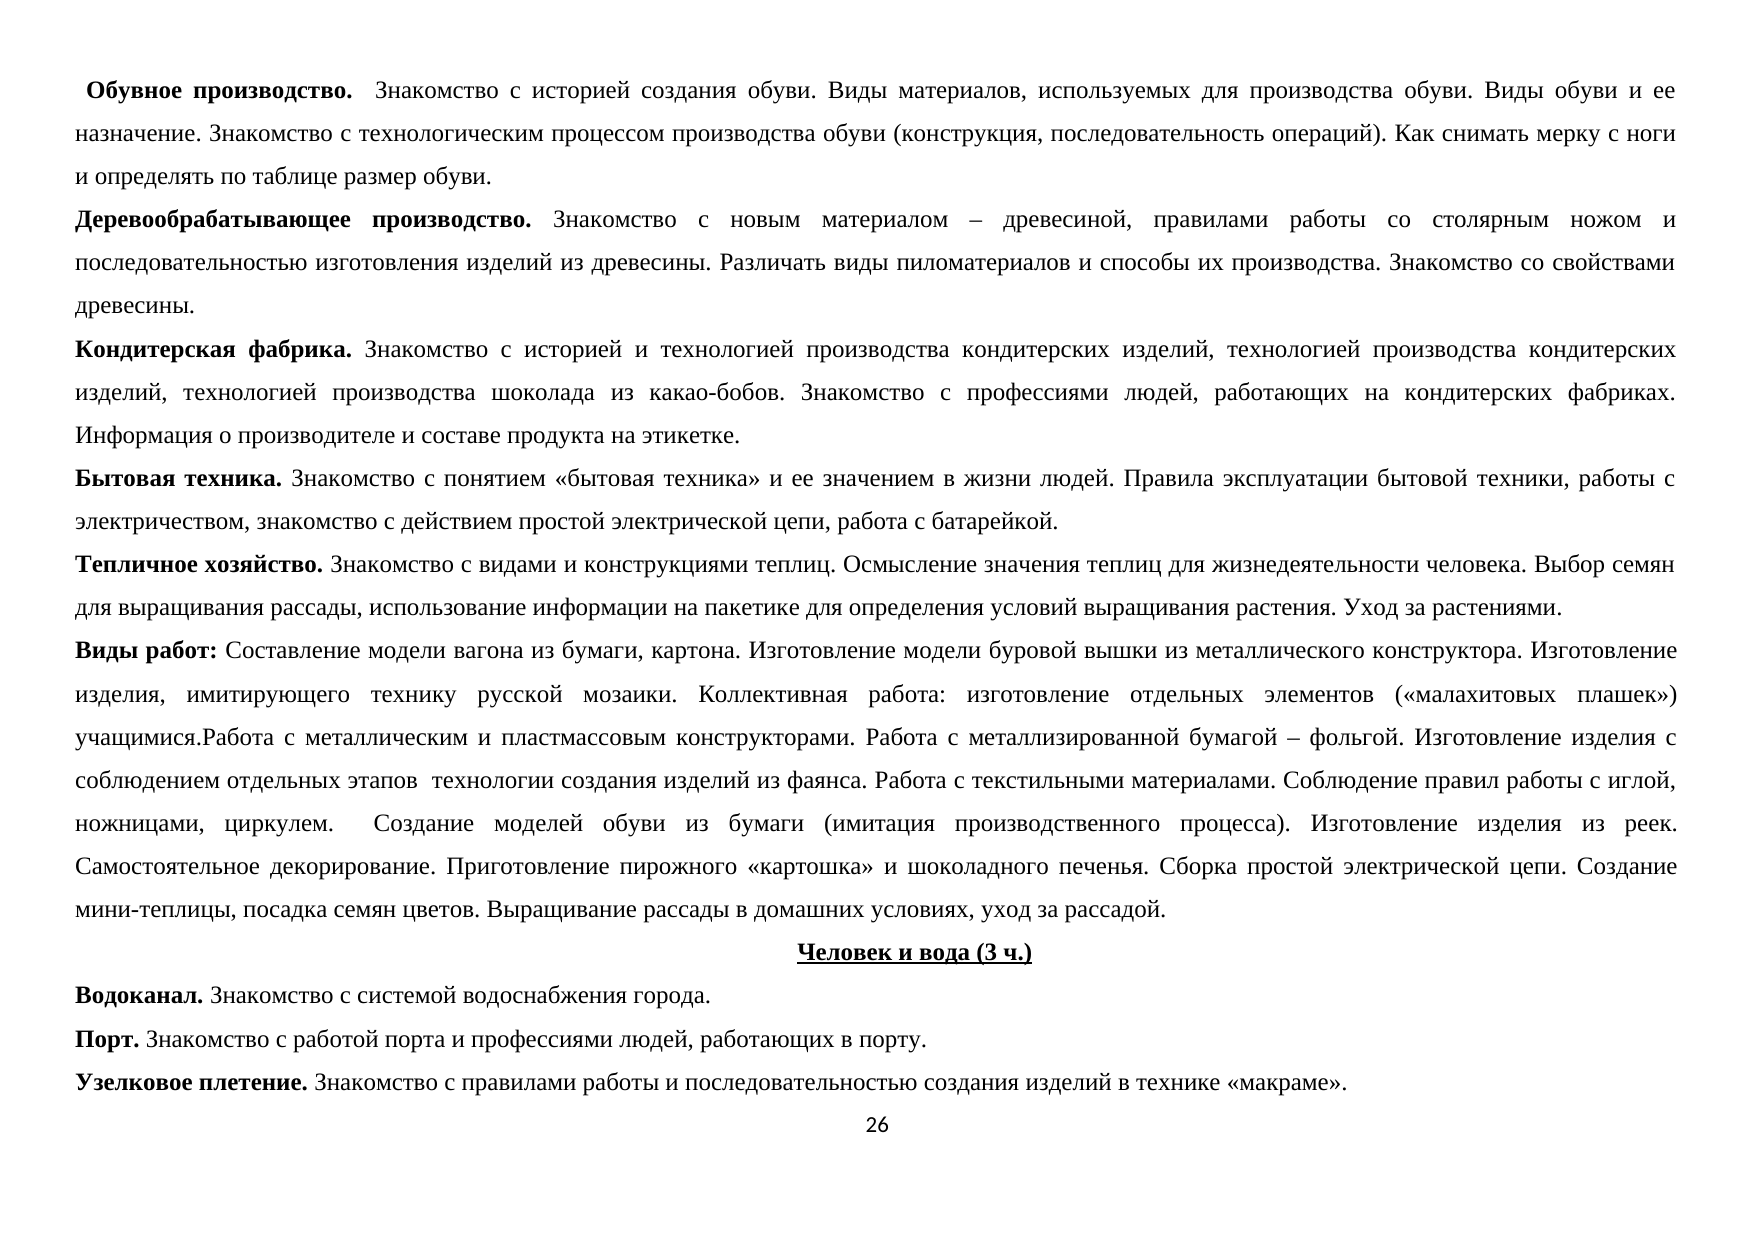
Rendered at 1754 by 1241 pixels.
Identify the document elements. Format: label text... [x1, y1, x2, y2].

text Тепличное хозяйство. Знакомство с видами и конструкциями теплиц. Осмысление значения теплиц для жизнедеятельности человека. Выбор семян для выращивания рассады, использование информации на пакетике для определения условий выращивания растения. Уход за растениями. [75, 549, 1677, 621]
text Обувное производство. Знакомство с историей создания обуви. Виды материалов, используемых для производства обуви. Виды обуви и ее назначение. Знакомство с технологическим процессом производства обуви (конструкция, последовательность операций). Как снимать мерку с ноги и определять по таблице размер обуви. [75, 75, 1677, 190]
text Порт. Знакомство с работой порта и профессиями людей, работающих в порту. [75, 1024, 1679, 1052]
text Водоканал. Знакомство с системой водоснабжения города. [75, 981, 1679, 1009]
list Виды работ: Составление модели вагона из бумаги, картона. Изготовление модели буровой вышки из металлического конструктора. Изготовление изделия, имитирующего технику русской мозаики. Коллективная работа: изготовление отдельных элементов («малахитовых плашек») учащимися.Работа с металлическим и пластмассовым конструкторами. Работа с металлизированной бумагой – фольгой. Изготовление изделия с соблюдением отдельных этапов технологии создания изделий из фаянса. Работа с текстильными материалами. Соблюдение правил работы с иглой, ножницами, циркулем. Создание моделей обуви из бумаги (имитация производственного процесса). Изготовление изделия из реек. Самостоятельное декорирование. Приготовление пирожного «картошка» и шоколадного печенья. Сборка простой электрической цепи. Создание мини-теплицы, посадка семян цветов. Выращивание рассады в домашних условиях, уход за рассадой. [75, 636, 1679, 923]
text Бытовая техника. Знакомство с понятием «бытовая техника» и ее значением в жизни людей. Правила эксплуатации бытовой техники, работы с электричеством, знакомство с действием простой электрической цепи, работа с батарейкой. [75, 463, 1677, 535]
text Деревообрабатывающее производство. Знакомство с новым материалом – древесиной, правилами работы со столярным ножом и последовательностью изготовления изделий из древесины. Различать виды пиломатериалов и способы их производства. Знакомство со свойствами древесины. [75, 204, 1677, 319]
text Человек и вода (3 ч.) [150, 937, 1679, 966]
text Кондитерская фабрика. Знакомство с историей и технологией производства кондитерских изделий, технологией производства кондитерских изделий, технологией производства шоколада из какао-бобов. Знакомство с профессиями людей, работающих на кондитерских фабриках. Информация о производителе и составе продукта на этикетке. [75, 334, 1677, 449]
text Узелковое плетение. Знакомство с правилами работы и последовательностью создания изделий в технике «макраме». [75, 1067, 1679, 1096]
